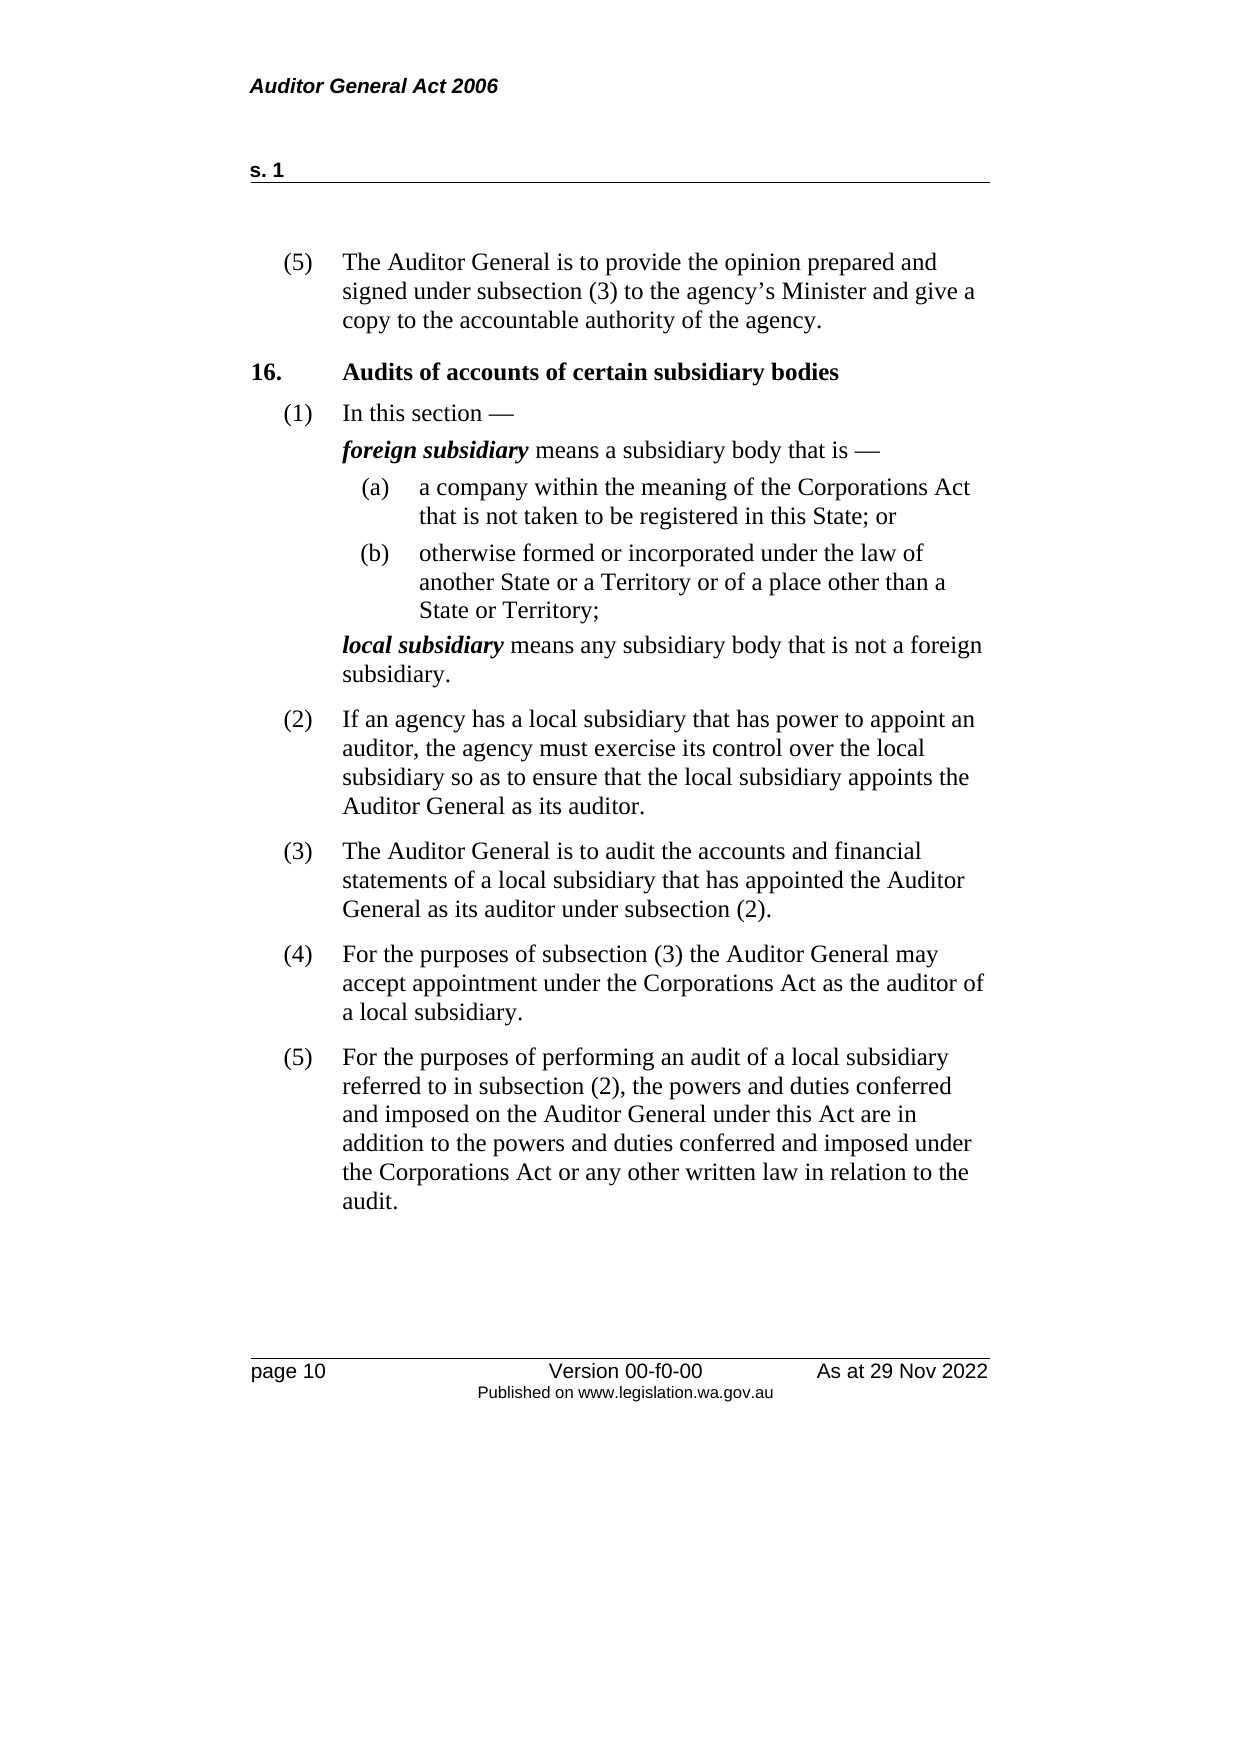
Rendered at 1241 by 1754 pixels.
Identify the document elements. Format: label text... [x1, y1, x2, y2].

text foreign subsidiary means a subsidiary body that is — [251, 435, 990, 464]
text (b) otherwise formed or incorporated under the law of another State or a Territory or of a place other than a State or Territory; [251, 538, 990, 624]
text (a) a company within the meaning of the Corporations Act that is not taken to be registered in this State; or [251, 472, 990, 529]
subtitle 16. Audits of accounts of certain subsidiary bodies [251, 357, 990, 385]
text (3) The Auditor General is to audit the accounts and financial statements of a local subsidiary that has appointed the Auditor General as its auditor under subsection (2). [251, 836, 990, 922]
text (5) The Auditor General is to provide the opinion prepared and signed under subsection (3) to the agency’s Minister and give a copy to the accountable authority of the agency. [251, 247, 990, 334]
text local subsidiary means any subsidiary body that is not a foreign subsidiary. [251, 630, 990, 688]
text (5) For the purposes of performing an audit of a local subsidiary referred to in subsection (2), the powers and duties conferred and imposed on the Auditor General under this Act are in addition to the powers and duties conferred and imposed under the Corporations Act or any other written law in relation to the audit. [251, 1042, 990, 1214]
text (4) For the purposes of subsection (3) the Auditor General may accept appointment under the Corporations Act as the auditor of a local subsidiary. [251, 939, 990, 1025]
text (2) If an agency has a local subsidiary that has power to appoint an auditor, the agency must exercise its control over the local subsidiary so as to ensure that the local subsidiary appoints the Auditor General as its auditor. [251, 704, 990, 819]
text (1) In this section — [251, 398, 990, 427]
